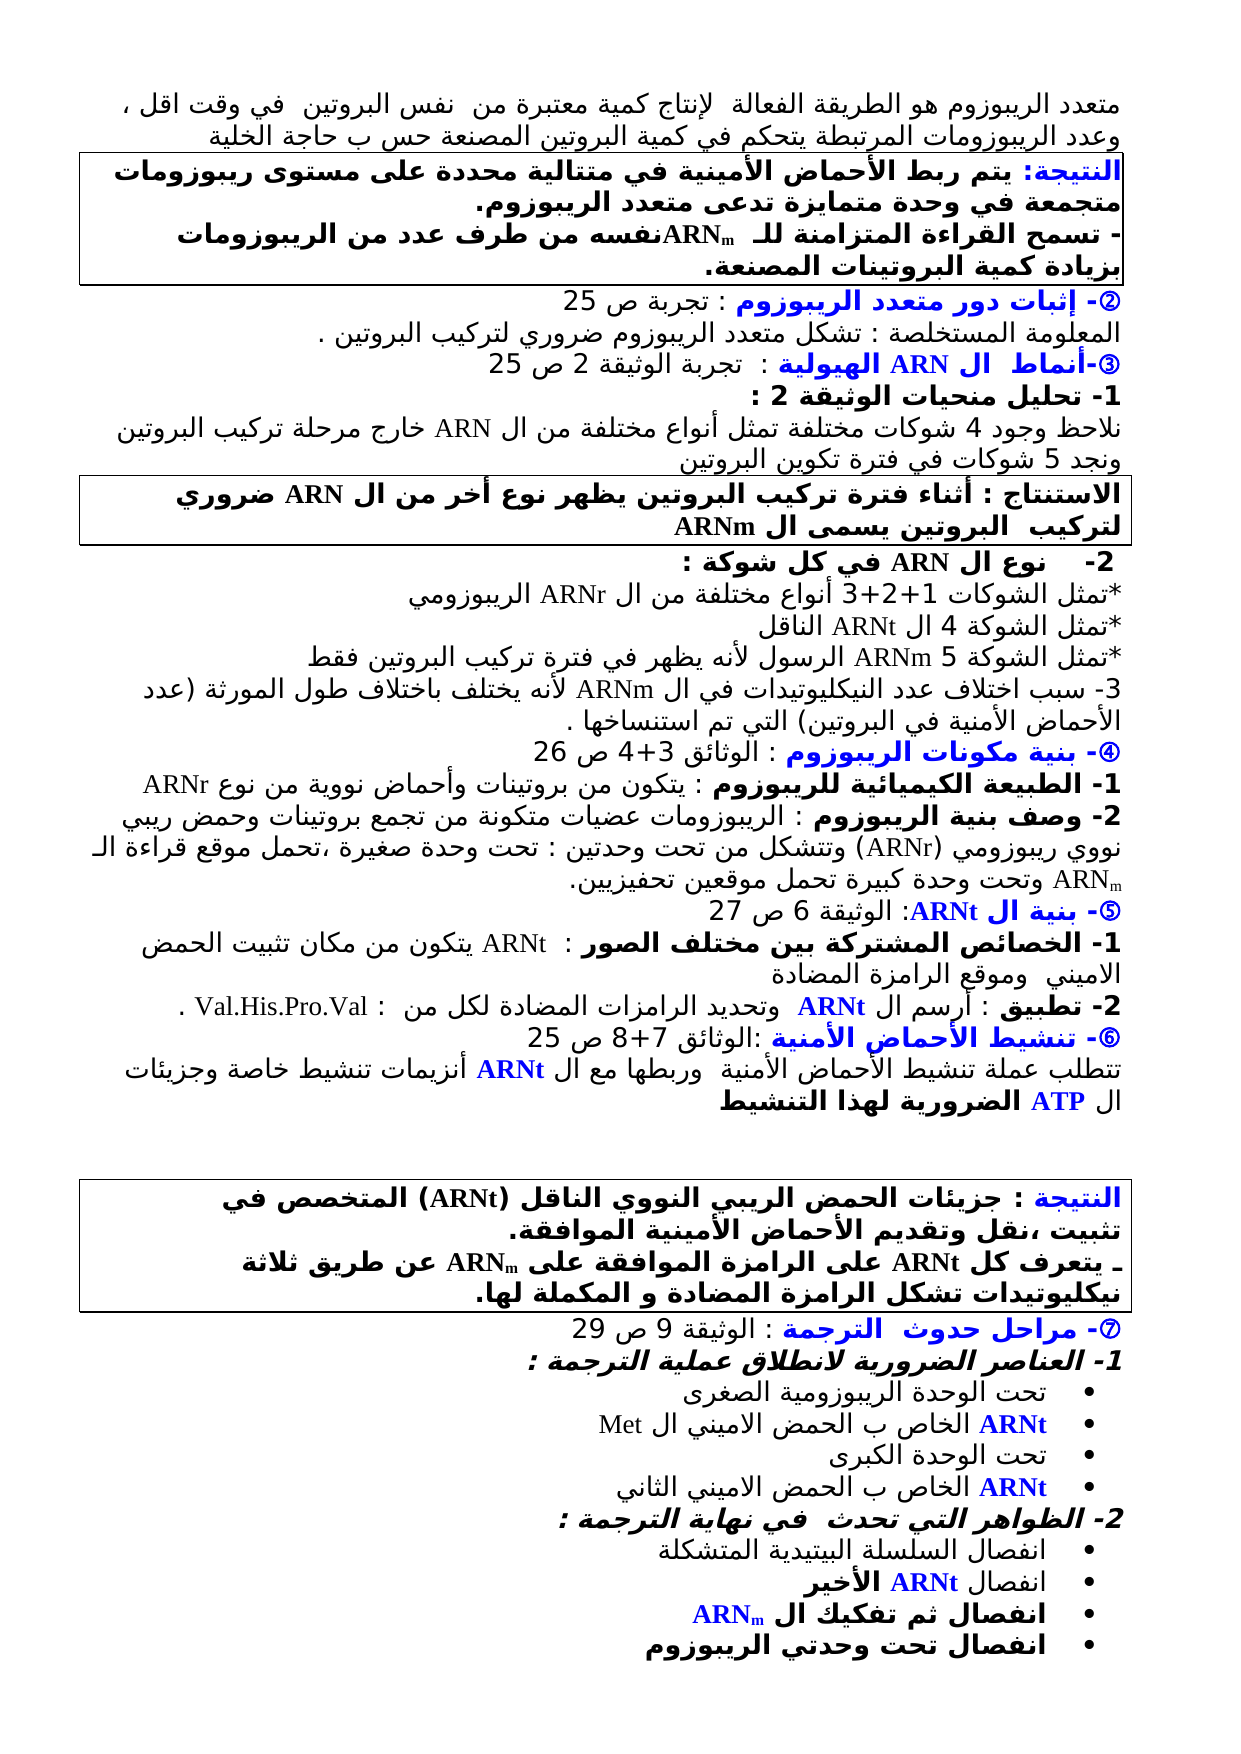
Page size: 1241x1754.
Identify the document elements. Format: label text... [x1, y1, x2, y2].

list انفصال ثم تفكيك ال ARNm [89, 1598, 1084, 1630]
list ARNt الخاص ب الحمض الاميني ال Met [89, 1408, 1084, 1440]
text *تمثل الشوكة 5 ARNm الرسول لأنه يظهر في فترة تركيب البروتين فقط [89, 641, 1122, 673]
text 2- وصف بنية الريبوزوم : الريبوزومات عضيات متكونة من تجمع بروتينات وحمض ريبي نووي ريبوزومي (ARNr) وتتشكل من تحت وحدتين : تحت وحدة صغيرة ،تحمل موقع قراءة الـARNm وتحت وحدة كبيرة تحمل موقعين تحفيزيين. [89, 800, 1122, 895]
text 1- تحليل منحيات الوثيقة 2 : [89, 380, 1122, 412]
text - بنية مكونات الريبوزوم : الوثائق 3+4 ص 26 [89, 737, 1122, 768]
list ARNt الخاص ب الحمض الاميني الثاني [89, 1471, 1084, 1503]
text نلاحظ وجود 4 شوكات مختلفة تمثل أنواع مختلفة من ال ARN خارج مرحلة تركيب البروتين ونجد 5 شوكات في فترة تكوين البروتين [89, 412, 1122, 475]
text - إثبات دور متعدد الريبوزوم : تجربة ص 25 [89, 286, 1122, 317]
text تتطلب عملة تنشيط الأحماض الأمنية وربطها مع ال ARNt أنزيمات تنشيط خاصة وجزيئات ال ATP الضرورية لهذا التنشيط [89, 1053, 1122, 1117]
text 1- العناصر الضرورية لانطلاق عملية الترجمة : [89, 1345, 1122, 1376]
text - تسمح القراءة المتزامنة للـ ARNmنفسه من طرف عدد من الريبوزومات بزيادة كمية البروتينات المصنعة. [80, 215, 1122, 284]
list انفصال ARNt الأخير [89, 1566, 1084, 1598]
text النتيجة : جزيئات الحمض الريبي النووي الناقل (ARNt) المتخصص في تثبيت ،نقل وتقديم الأحماض الأمينية الموافقة. [80, 1180, 1131, 1243]
text -أنماط ال ARN الهيولية : تجربة الوثيقة 2 ص 25 [89, 349, 1122, 380]
list نوع ال ARN في كل شوكة : [89, 546, 1084, 578]
list تحت الوحدة الريبوزومية الصغرى [89, 1376, 1084, 1408]
text - بنية ال ARNt: الوثيقة 6 ص 27 [89, 895, 1122, 927]
text النتيجة: يتم ربط الأحماض الأمينية في متتالية محددة على مستوى ريبوزومات متجمعة في وحدة متمايزة تدعى متعدد الريبوزوم. [80, 153, 1122, 215]
list انفصال السلسلة البيتيدية المتشكلة [89, 1534, 1084, 1566]
list انفصال تحت وحدتي الريبوزوم [89, 1630, 1084, 1661]
text المعلومة المستخلصة : تشكل متعدد الريبوزوم ضروري لتركيب البروتين . [89, 317, 1122, 349]
text *تمثل الشوكات 1+2+3 أنواع مختلفة من ال ARNr الريبوزومي [89, 578, 1122, 610]
list تحت الوحدة الكبرى [89, 1440, 1084, 1471]
text *تمثل الشوكة 4 ال ARNt الناقل [89, 610, 1122, 641]
text ـ يتعرف كل ARNt على الرامزة الموافقة على ARNm عن طريق ثلاثة نيكليوتيدات تشكل الرامزة المضادة و المكملة لها. [80, 1243, 1131, 1311]
text - تنشيط الأحماض الأمنية :الوثائق 7+8 ص 25 [89, 1022, 1122, 1053]
text الاستنتاج : أثناء فترة تركيب البروتين يظهر نوع أخر من ال ARN ضروري لتركيب البروتين يسمى ال ARNm [80, 476, 1131, 544]
text 2- تطبيق : أرسم ال ARNt وتحديد الرامزات المضادة لكل من : Val.His.Pro.Val . [89, 990, 1122, 1022]
text 3- سبب اختلاف عدد النيكليوتيدات في ال ARNm لأنه يختلف باختلاف طول المورثة (عدد الأحماض الأمنية في البروتين) التي تم استنساخها . [89, 673, 1122, 737]
text - مراحل حدوث الترجمة : الوثيقة 9 ص 29 [89, 1313, 1122, 1345]
text متعدد الريبوزوم هو الطريقة الفعالة لإنتاج كمية معتبرة من نفس البروتين في وقت اقل ، وعدد الريبوزومات المرتبطة يتحكم في كمية البروتين المصنعة حس ب حاجة الخلية [89, 89, 1122, 152]
text 2- الظواهر التي تحدث في نهاية الترجمة : [89, 1503, 1122, 1534]
text 1- الخصائص المشتركة بين مختلف الصور : ARNt يتكون من مكان تثبيت الحمض الاميني وموقع الرامزة المضادة [89, 927, 1122, 990]
text 1- الطبيعة الكيميائية للريبوزوم : يتكون من بروتينات وأحماض نووية من نوع ARNr [89, 768, 1122, 800]
